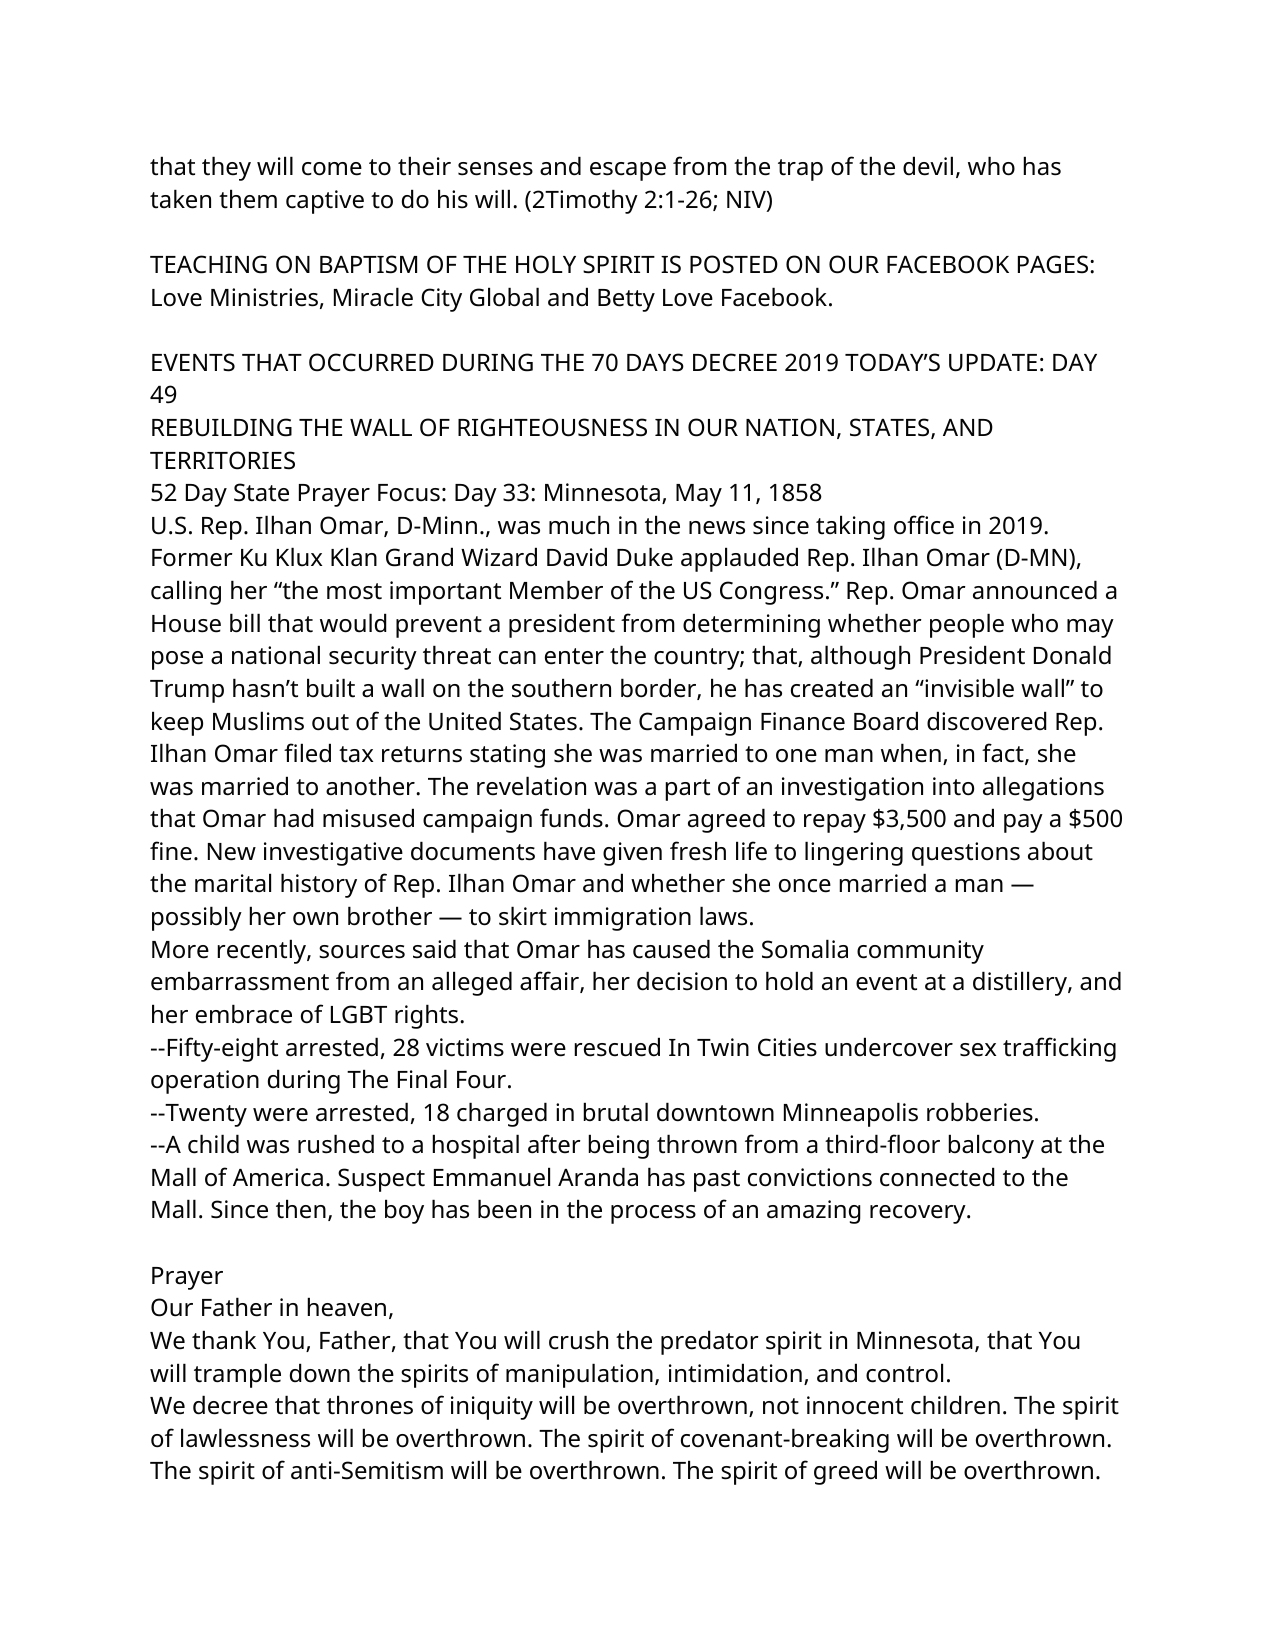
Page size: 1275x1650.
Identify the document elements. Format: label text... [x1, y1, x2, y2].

text --Fifty-eight arrested, 28 victims were rescued In Twin Cities undercover sex trafficking operation during The Final Four. [150, 1030, 1125, 1096]
text REBUILDING THE WALL OF RIGHTEOUSNESS IN OUR NATION, STATES, AND TERRITORIES [150, 411, 1125, 476]
text Our Father in heaven, [150, 1291, 1125, 1324]
text More recently, sources said that Omar has caused the Somalia community embarrassment from an alleged affair, her decision to hold an event at a distillery, and her embrace of LGBT rights. [150, 932, 1125, 1030]
text --A child was rushed to a hospital after being thrown from a third-floor balcony at the Mall of America. Suspect Emmanuel Aranda has past convictions connected to the Mall. Since then, the boy has been in the process of an amazing recovery. [150, 1128, 1125, 1226]
text 52 Day State Prayer Focus: Day 33: Minnesota, May 11, 1858 [150, 476, 1125, 509]
text We decree that thrones of iniquity will be overthrown, not innocent children. The spirit of lawlessness will be overthrown. The spirit of covenant-breaking will be overthrown. The spirit of anti-Semitism will be overthrown. The spirit of greed will be overthrown. [150, 1389, 1125, 1487]
text TEACHING ON BAPTISM OF THE HOLY SPIRIT IS POSTED ON OUR FACEBOOK PAGES: Love Ministries, Miracle City Global and Betty Love Facebook. [150, 248, 1125, 313]
text We thank You, Father, that You will crush the predator spirit in Minnesota, that You will trample down the spirits of manipulation, intimidation, and control. [150, 1324, 1125, 1389]
text EVENTS THAT OCCURRED DURING THE 70 DAYS DECREE 2019 TODAY’S UPDATE: DAY 49 [150, 346, 1125, 411]
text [150, 150, 1125, 215]
text --Twenty were arrested, 18 charged in brutal downtown Minneapolis robberies. [150, 1096, 1125, 1128]
text Prayer [150, 1258, 1125, 1291]
text U.S. Rep. Ilhan Omar, D-Minn., was much in the news since taking office in 2019. Former Ku Klux Klan Grand Wizard David Duke applauded Rep. Ilhan Omar (D-MN), calling her “the most important Member of the US Congress.” Rep. Omar announced a House bill that would prevent a president from determining whether people who may pose a national security threat can enter the country; that, although President Donald Trump hasn’t built a wall on the southern border, he has created an “invisible wall” to keep Muslims out of the United States. The Campaign Finance Board discovered Rep. Ilhan Omar filed tax returns stating she was married to one man when, in fact, she was married to another. The revelation was a part of an investigation into allegations that Omar had misused campaign funds. Omar agreed to repay $3,500 and pay a $500 fine. New investigative documents have given fresh life to lingering questions about the marital history of Rep. Ilhan Omar and whether she once married a man — possibly her own brother — to skirt immigration laws. [150, 509, 1125, 932]
